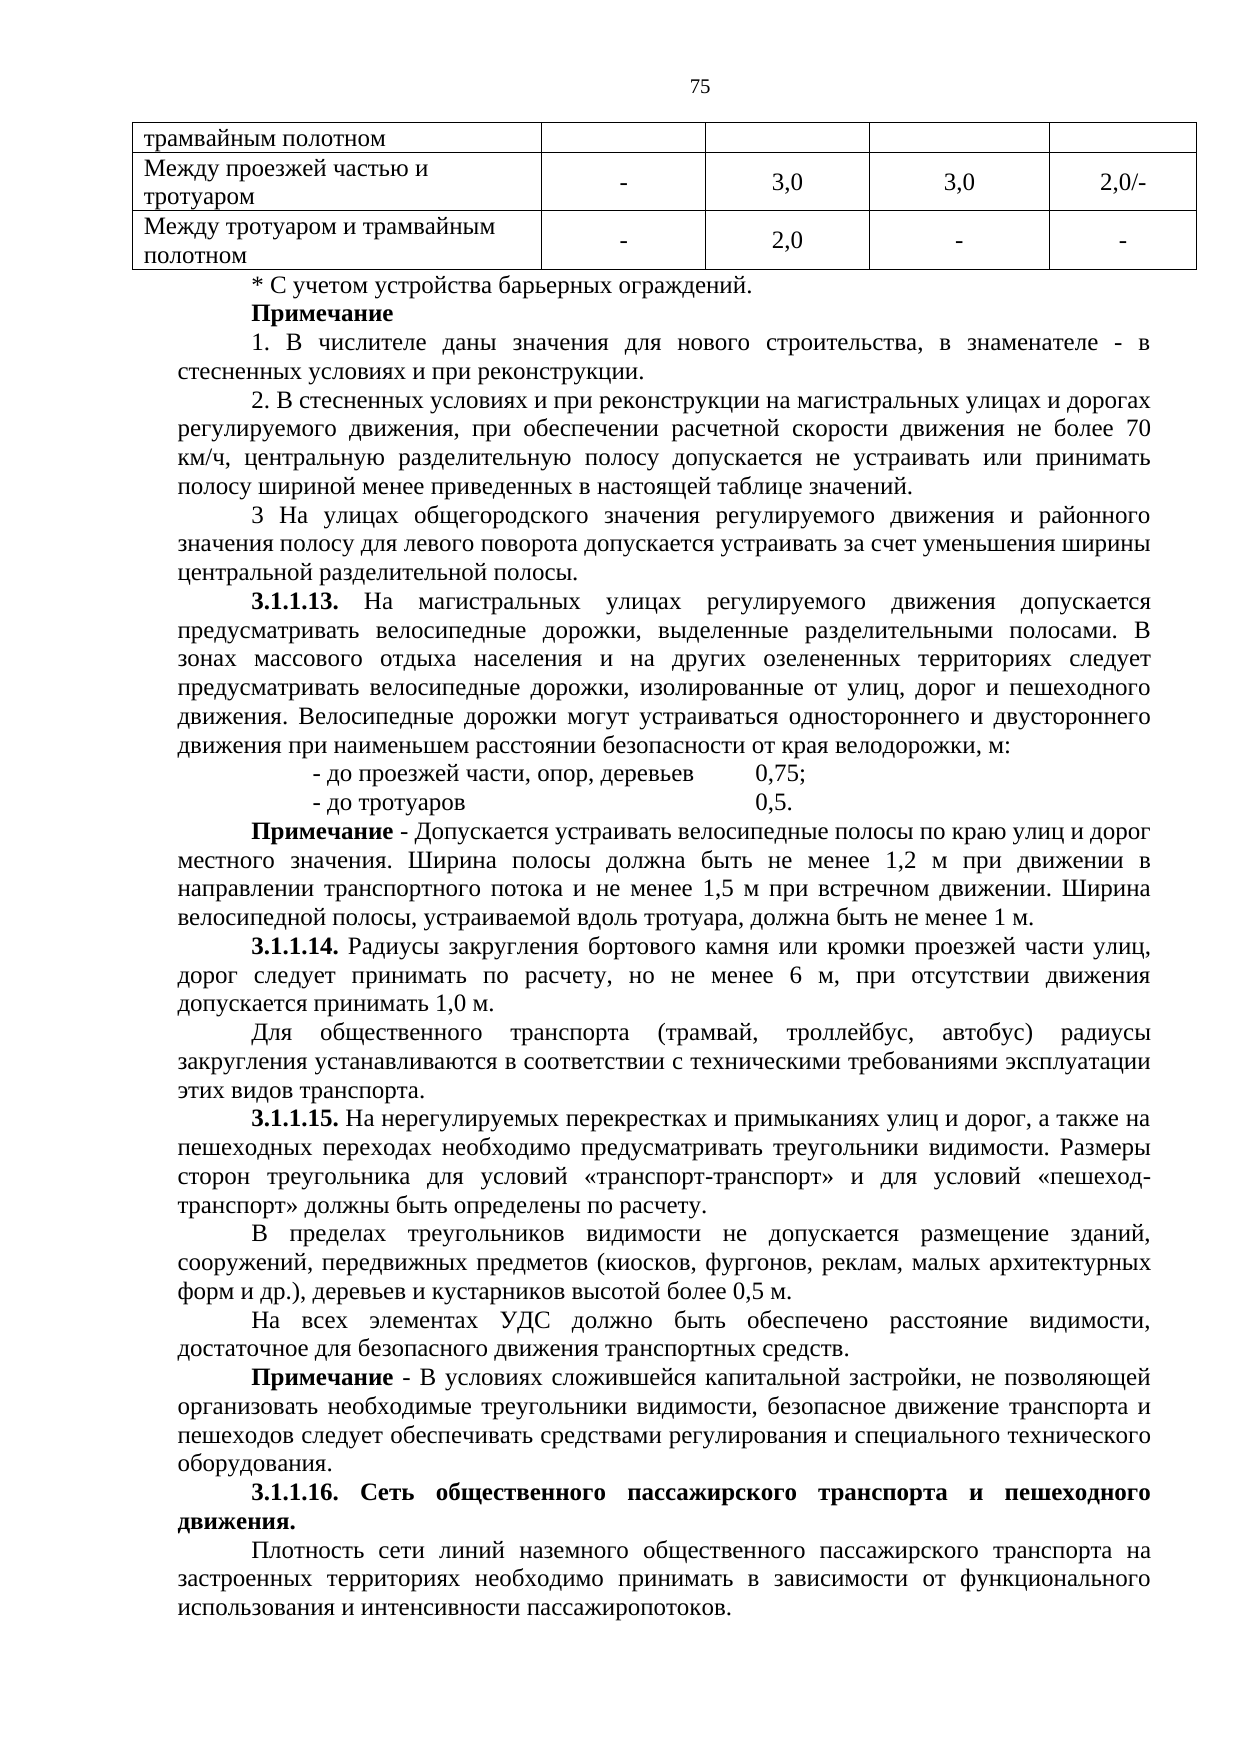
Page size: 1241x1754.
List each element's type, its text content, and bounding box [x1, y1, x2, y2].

text На всех элементах УДС должно быть обеспечено расстояние видимости, достаточное для безопасного движения транспортных средств. [177, 1305, 1152, 1362]
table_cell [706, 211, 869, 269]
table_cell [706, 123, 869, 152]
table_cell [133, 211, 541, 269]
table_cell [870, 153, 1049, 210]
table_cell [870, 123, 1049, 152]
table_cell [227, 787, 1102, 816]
text Плотность сети линий наземного общественного пассажирского транспорта на застроенных территориях необходимо принимать в зависимости от функционального использования и интенсивности пассажиропотоков. [177, 1535, 1152, 1621]
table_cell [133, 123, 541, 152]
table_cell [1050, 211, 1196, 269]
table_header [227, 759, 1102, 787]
text 3.1.1.16. Сеть общественного пассажирского транспорта и пешеходного движения. [177, 1477, 1152, 1535]
text 3 На улицах общегородского значения регулируемого движения и районного значения полосу для левого поворота допускается устраивать за счет уменьшения ширины центральной разделительной полосы. [177, 500, 1152, 586]
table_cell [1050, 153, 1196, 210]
text * С учетом устройства барьерных ограждений. [177, 270, 1152, 298]
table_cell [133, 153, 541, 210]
text Примечание - Допускается устраивать велосипедные полосы по краю улиц и дорог местного значения. Ширина полосы должна быть не менее 1,2 м при движении в направлении транспортного потока и не менее 1,5 м при встречном движении. Ширина велосипедной полосы, устраиваемой вдоль тротуара, должна быть не менее 1 м. [177, 816, 1152, 931]
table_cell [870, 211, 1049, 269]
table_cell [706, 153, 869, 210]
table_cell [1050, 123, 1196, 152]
text 2. В стесненных условиях и при реконструкции на магистральных улицах и дорогах регулируемого движения, при обеспечении расчетной скорости движения не более 70 км/ч, центральную разделительную полосу допускается не устраивать или принимать полосу шириной менее приведенных в настоящей таблице значений. [177, 385, 1152, 500]
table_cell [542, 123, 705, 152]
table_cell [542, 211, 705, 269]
text 3.1.1.13. На магистральных улицах регулируемого движения допускается предусматривать велосипедные дорожки, выделенные разделительными полосами. В зонах массового отдыха населения и на других озелененных территориях следует предусматривать велосипедные дорожки, изолированные от улиц, дорог и пешеходного движения. Велосипедные дорожки могут устраиваться одностороннего и двустороннего движения при наименьшем расстоянии безопасности от края велодорожки, м: [177, 586, 1152, 758]
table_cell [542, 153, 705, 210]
text 3.1.1.14. Радиусы закругления бортового камня или кромки проезжей части улиц, дорог следует принимать по расчету, но не менее 6 м, при отсутствии движения допускается принимать 1,0 м. [177, 931, 1152, 1017]
text Примечание [177, 298, 1152, 327]
text Для общественного транспорта (трамвай, троллейбус, автобус) радиусы закругления устанавливаются в соответствии с техническими требованиями эксплуатации этих видов транспорта. [177, 1017, 1152, 1103]
text Примечание - В условиях сложившейся капитальной застройки, не позволяющей организовать необходимые треугольники видимости, безопасное движение транспорта и пешеходов следует обеспечивать средствами регулирования и специального технического оборудования. [177, 1362, 1152, 1477]
text 1. В числителе даны значения для нового строительства, в знаменателе - в стесненных условиях и при реконструкции. [177, 327, 1152, 385]
text 3.1.1.15. На нерегулируемых перекрестках и примыканиях улиц и дорог, а также на пешеходных переходах необходимо предусматривать треугольники видимости. Размеры сторон треугольника для условий «транспорт-транспорт» и для условий «пешеход-транспорт» должны быть определены по расчету. [177, 1103, 1152, 1218]
text В пределах треугольников видимости не допускается размещение зданий, сооружений, передвижных предметов (киосков, фургонов, реклам, малых архитектурных форм и др.), деревьев и кустарников высотой более 0,5 м. [177, 1218, 1152, 1305]
